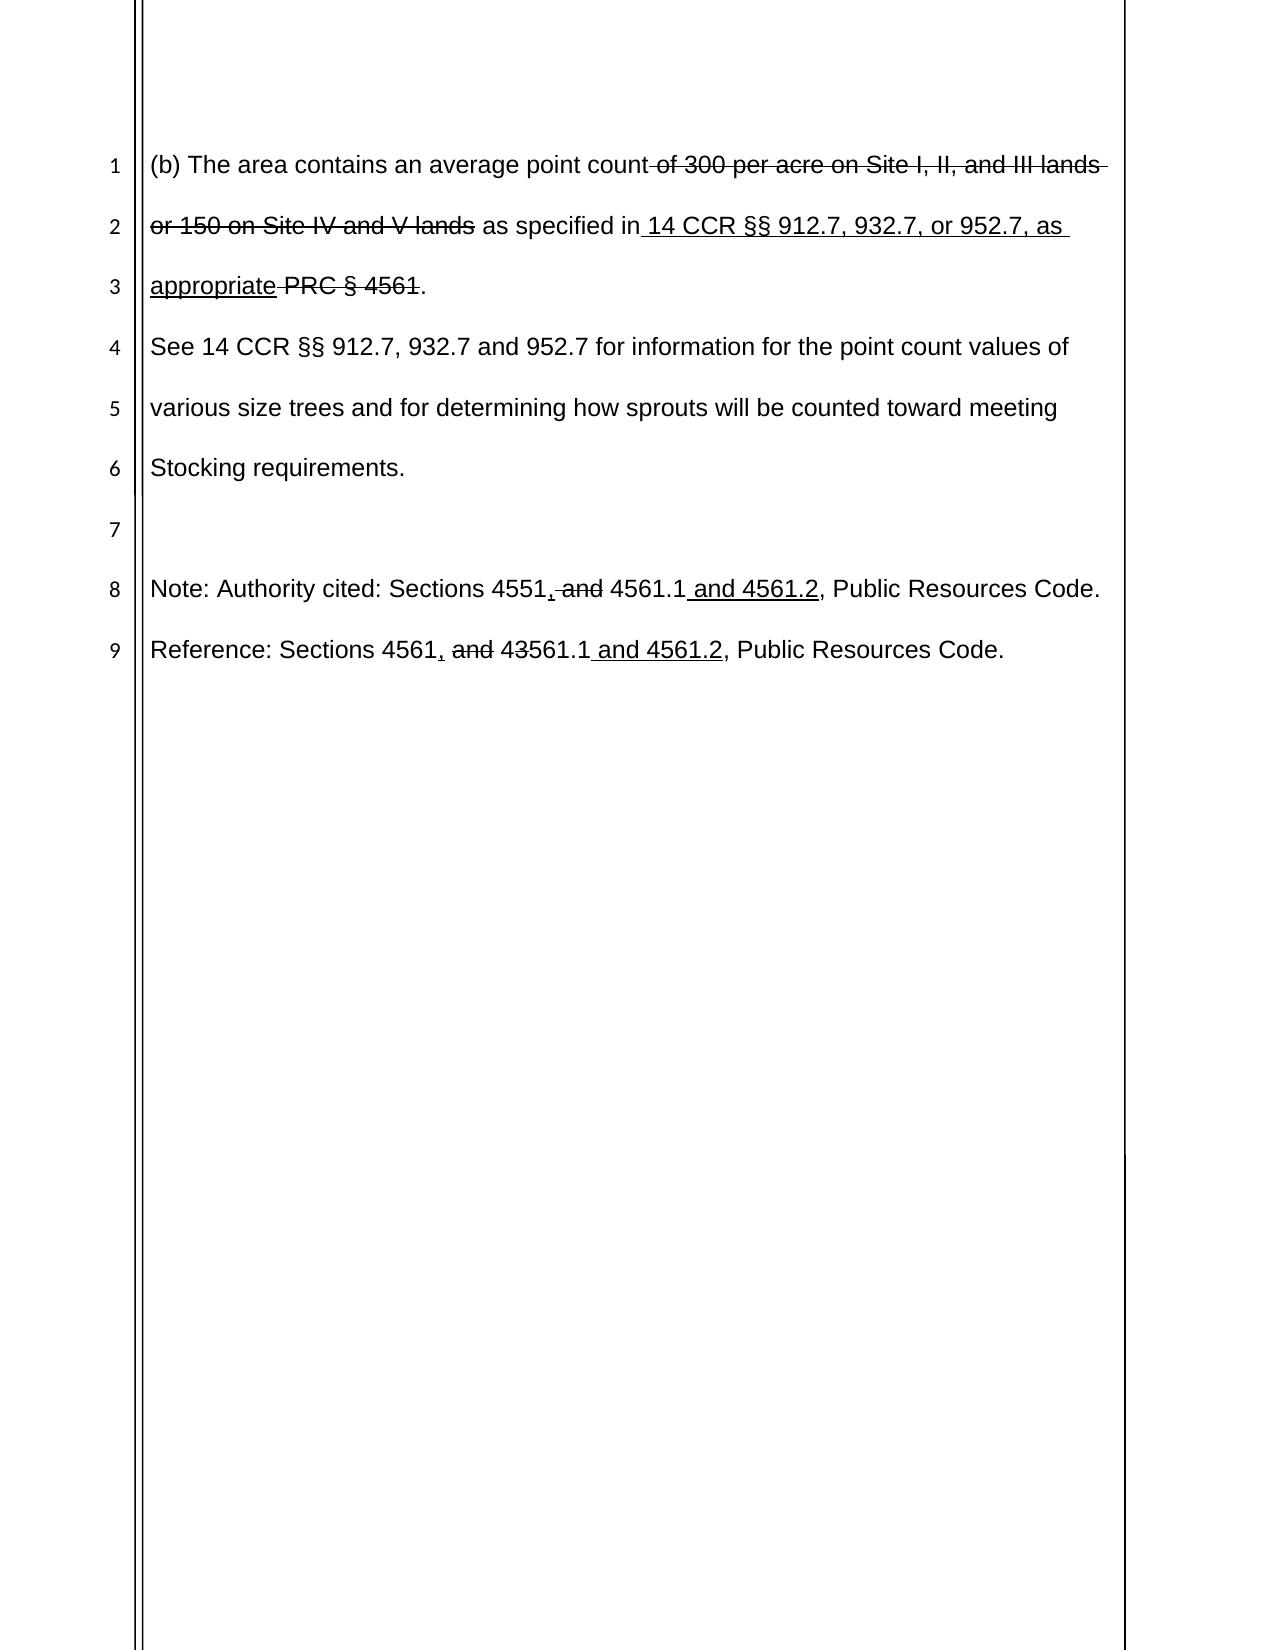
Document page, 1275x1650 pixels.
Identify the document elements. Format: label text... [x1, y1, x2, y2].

text See 14 CCR §§ 912.7, 932.7 and 952.7 for information for the point count values of various size trees and for determining how sprouts will be counted toward meeting Stocking requirements. [150, 332, 1125, 482]
text (b) The area contains an average point count of 300 per acre on Site I, II, and III lands or 150 on Site IV and V lands as specified in 14 CCR §§ 912.7, 932.7, or 952.7, as appropriate PRC § 4561. [150, 150, 1125, 300]
text Note: Authority cited: Sections 4551, and 4561.1 and 4561.2, Public Resources Code. Reference: Sections 4561, and 43561.1 and 4561.2, Public Resources Code. [150, 574, 1125, 664]
